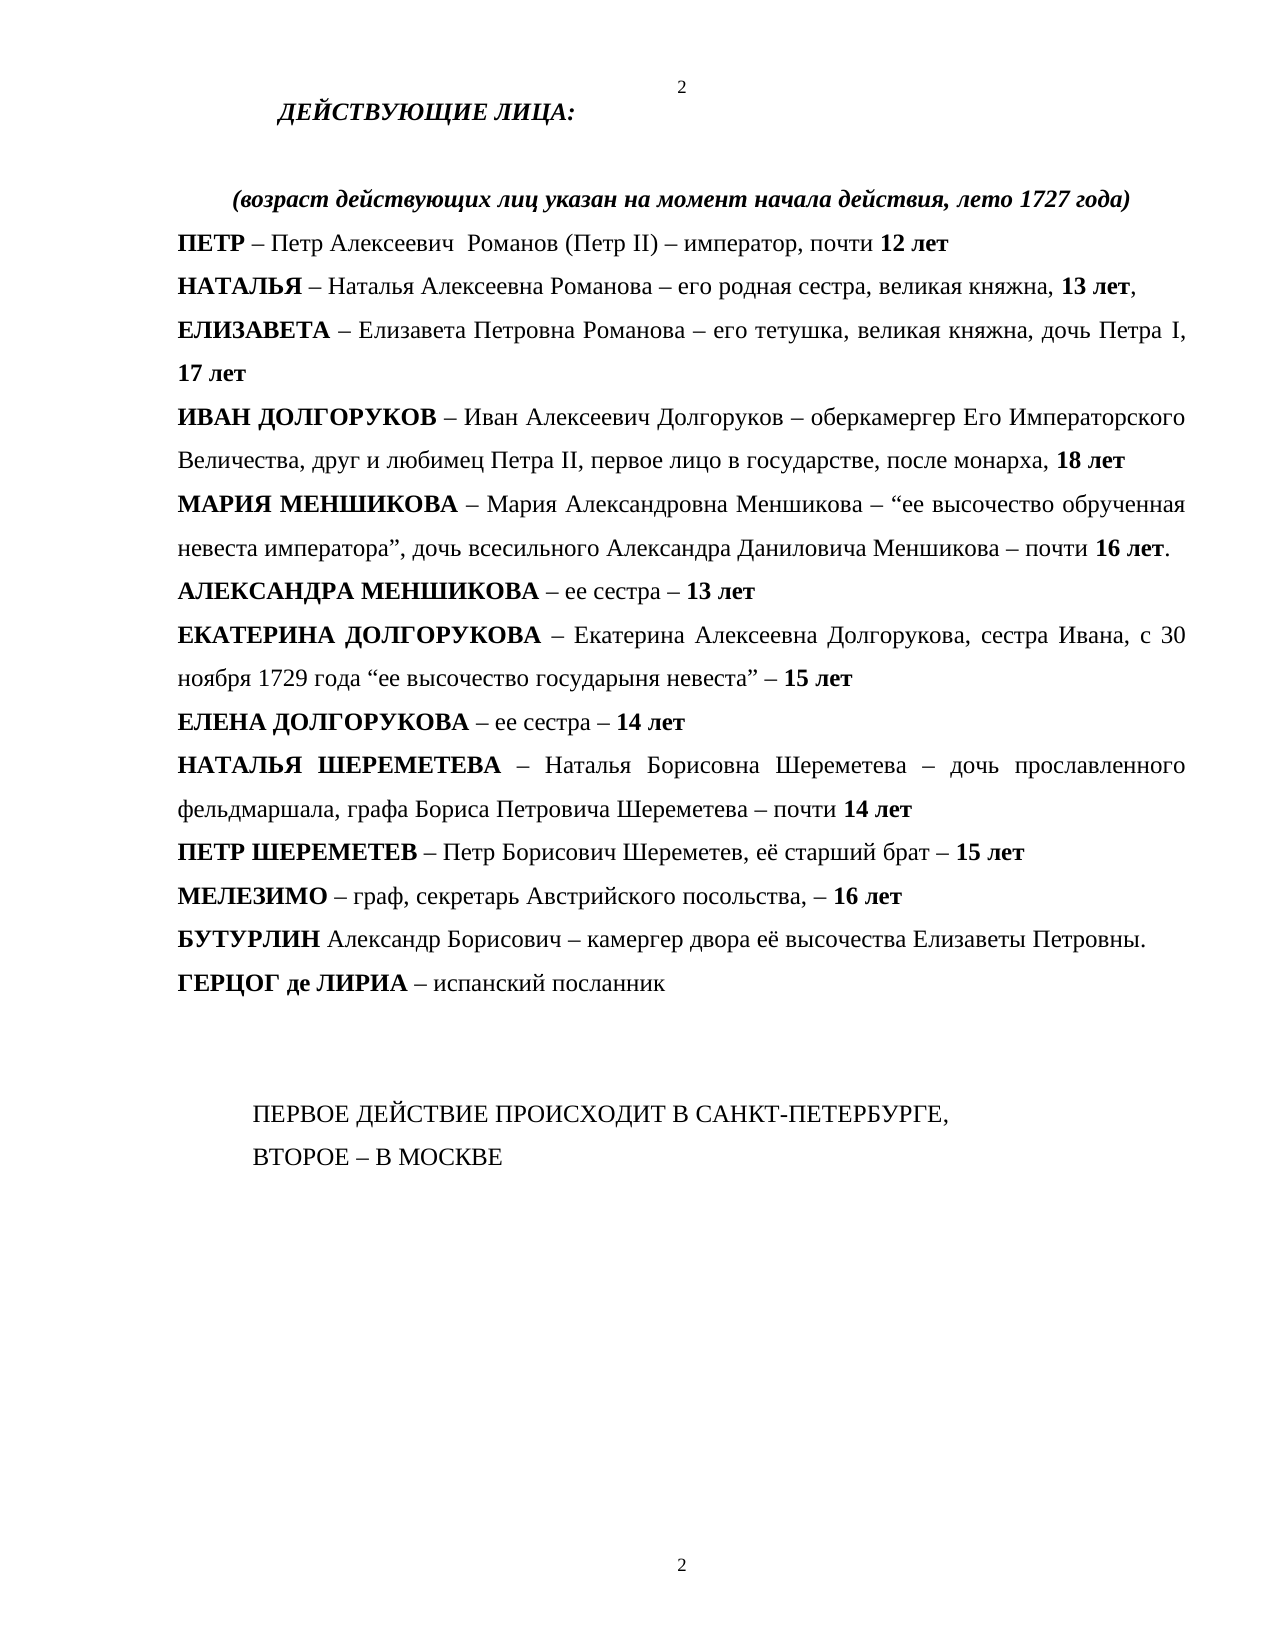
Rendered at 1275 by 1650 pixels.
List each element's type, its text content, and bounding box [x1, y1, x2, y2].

text МЕЛЕЗИМО – граф, секретарь Австрийского посольства, – 16 лет [177, 881, 1186, 910]
text ПЕРВОЕ ДЕЙСТВИЕ ПРОИСХОДИТ В САНКТ-ПЕТЕРБУРГЕ, [252, 1098, 1186, 1128]
text БУТУРЛИН Александр Борисович – камергер двора её высочества Елизаветы Петровны. [177, 924, 1186, 953]
text ВТОРОЕ – В МОСКВЕ [177, 1142, 1186, 1171]
text ЕЛЕНА ДОЛГОРУКОВА – ее сестра – 14 лет [177, 707, 1186, 736]
text ГЕРЦОГ де ЛИРИА – испанский посланник [177, 968, 1186, 997]
text НАТАЛЬЯ ШЕРЕМЕТЕВА – Наталья Борисовна Шереметева – дочь прославленного фельдмаршала, графа Бориса Петровича Шереметева – почти 14 лет [177, 750, 1186, 823]
text ИВАН ДОЛГОРУКОВ – Иван Алексеевич Долгоруков – оберкамергер Его Императорского Величества, друг и любимец Петра II, первое лицо в государстве, после монарха, 18 лет [177, 402, 1186, 474]
text ЕЛИЗАВЕТА – Елизавета Петровна Романова – его тетушка, великая княжна, дочь Петра I, 17 лет [177, 315, 1186, 387]
text ДЕЙСТВУЮЩИЕ ЛИЦА: [177, 97, 1186, 126]
text НАТАЛЬЯ – Наталья Алексеевна Романова – его родная сестра, великая княжна, 13 лет, [177, 271, 1186, 300]
text МАРИЯ МЕНШИКОВА – Мария Александровна Меншикова – “ее высочество обрученная невеста императора”, дочь всесильного Александра Даниловича Меншикова – почти 16 лет. [177, 489, 1186, 562]
text (возраст действующих лиц указан на момент начала действия, лето 1727 года) [177, 184, 1186, 213]
text АЛЕКСАНДРА МЕНШИКОВА – ее сестра – 13 лет [177, 576, 1186, 605]
text ПЕТР – Петр Алексеевич Романов (Петр II) – император, почти 12 лет [177, 228, 1186, 257]
text ПЕТР ШЕРЕМЕТЕВ – Петр Борисович Шереметев, её старший брат – 15 лет [177, 837, 1186, 866]
text ЕКАТЕРИНА ДОЛГОРУКОВА – Екатерина Алексеевна Долгорукова, сестра Ивана, с 30 ноября 1729 года “ее высочество государыня невеста” – 15 лет [177, 619, 1186, 692]
